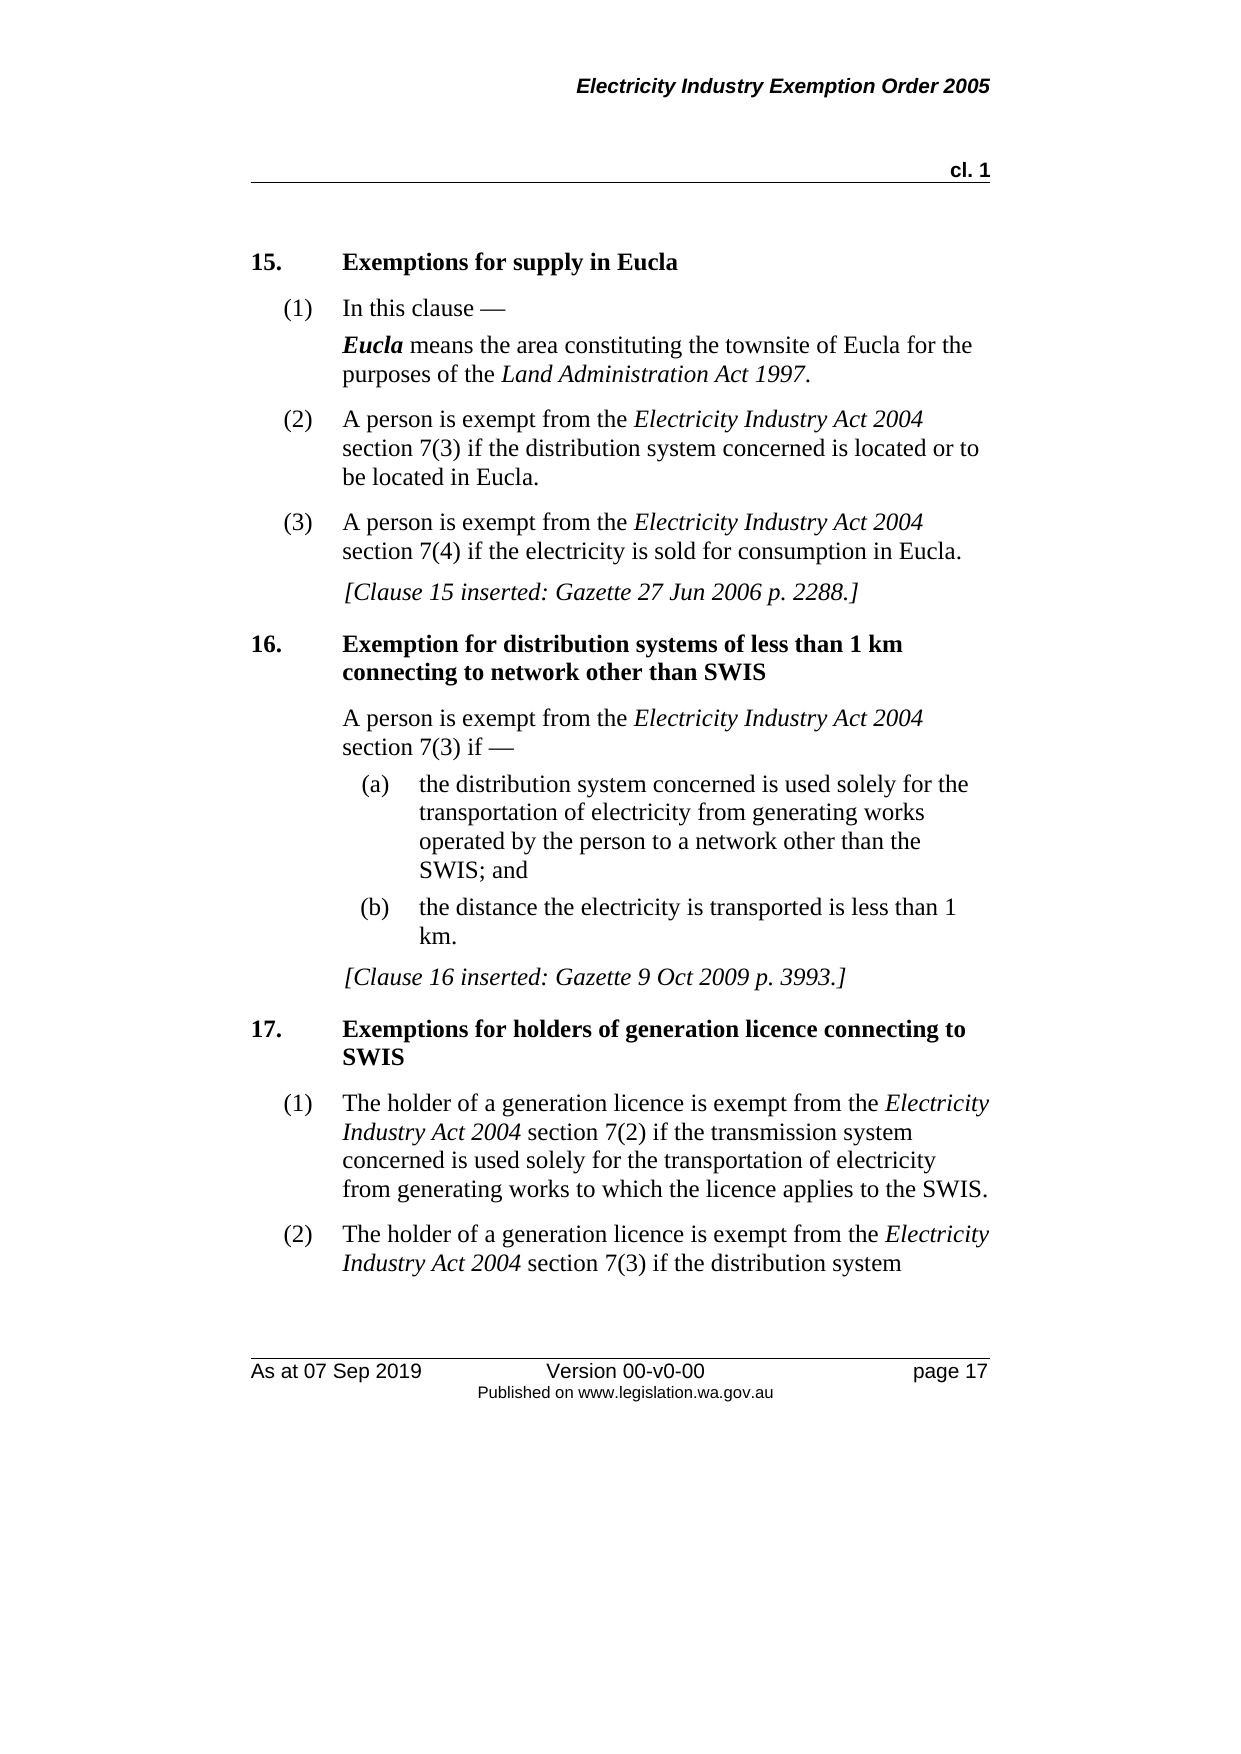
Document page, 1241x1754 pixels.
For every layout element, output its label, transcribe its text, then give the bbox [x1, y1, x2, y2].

text A person is exempt from the Electricity Industry Act 2004 section 7(3) if — [251, 703, 990, 760]
subtitle 16. Exemption for distribution systems of less than 1 km connecting to network other than SWIS [251, 629, 990, 686]
subtitle 15. Exemptions for supply in Eucla [251, 247, 990, 276]
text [251, 1219, 990, 1277]
text (3) A person is exempt from the Electricity Industry Act 2004 section 7(4) if the electricity is sold for consumption in Eucla. [251, 507, 990, 564]
subtitle 17. Exemptions for holders of generation licence connecting to SWIS [251, 1014, 990, 1071]
text [Clause 15 inserted: Gazette 27 Jun 2006 p. 2288.] [251, 577, 990, 606]
text (1) In this clause — [251, 293, 990, 322]
text (1) The holder of a generation licence is exempt from the Electricity Industry Act 2004 section 7(2) if the transmission system concerned is used solely for the transportation of electricity from generating works to which the licence applies to the SWIS. [251, 1088, 990, 1203]
text (a) the distribution system concerned is used solely for the transportation of electricity from generating works operated by the person to a network other than the SWIS; and [251, 769, 990, 884]
text (2) A person is exempt from the Electricity Industry Act 2004 section 7(3) if the distribution system concerned is located or to be located in Eucla. [251, 404, 990, 490]
text [Clause 16 inserted: Gazette 9 Oct 2009 p. 3993.] [251, 962, 990, 991]
text (b) the distance the electricity is transported is less than 1 km. [251, 892, 990, 949]
text Eucla means the area constituting the townsite of Eucla for the purposes of the Land Administration Act 1997. [251, 330, 990, 387]
